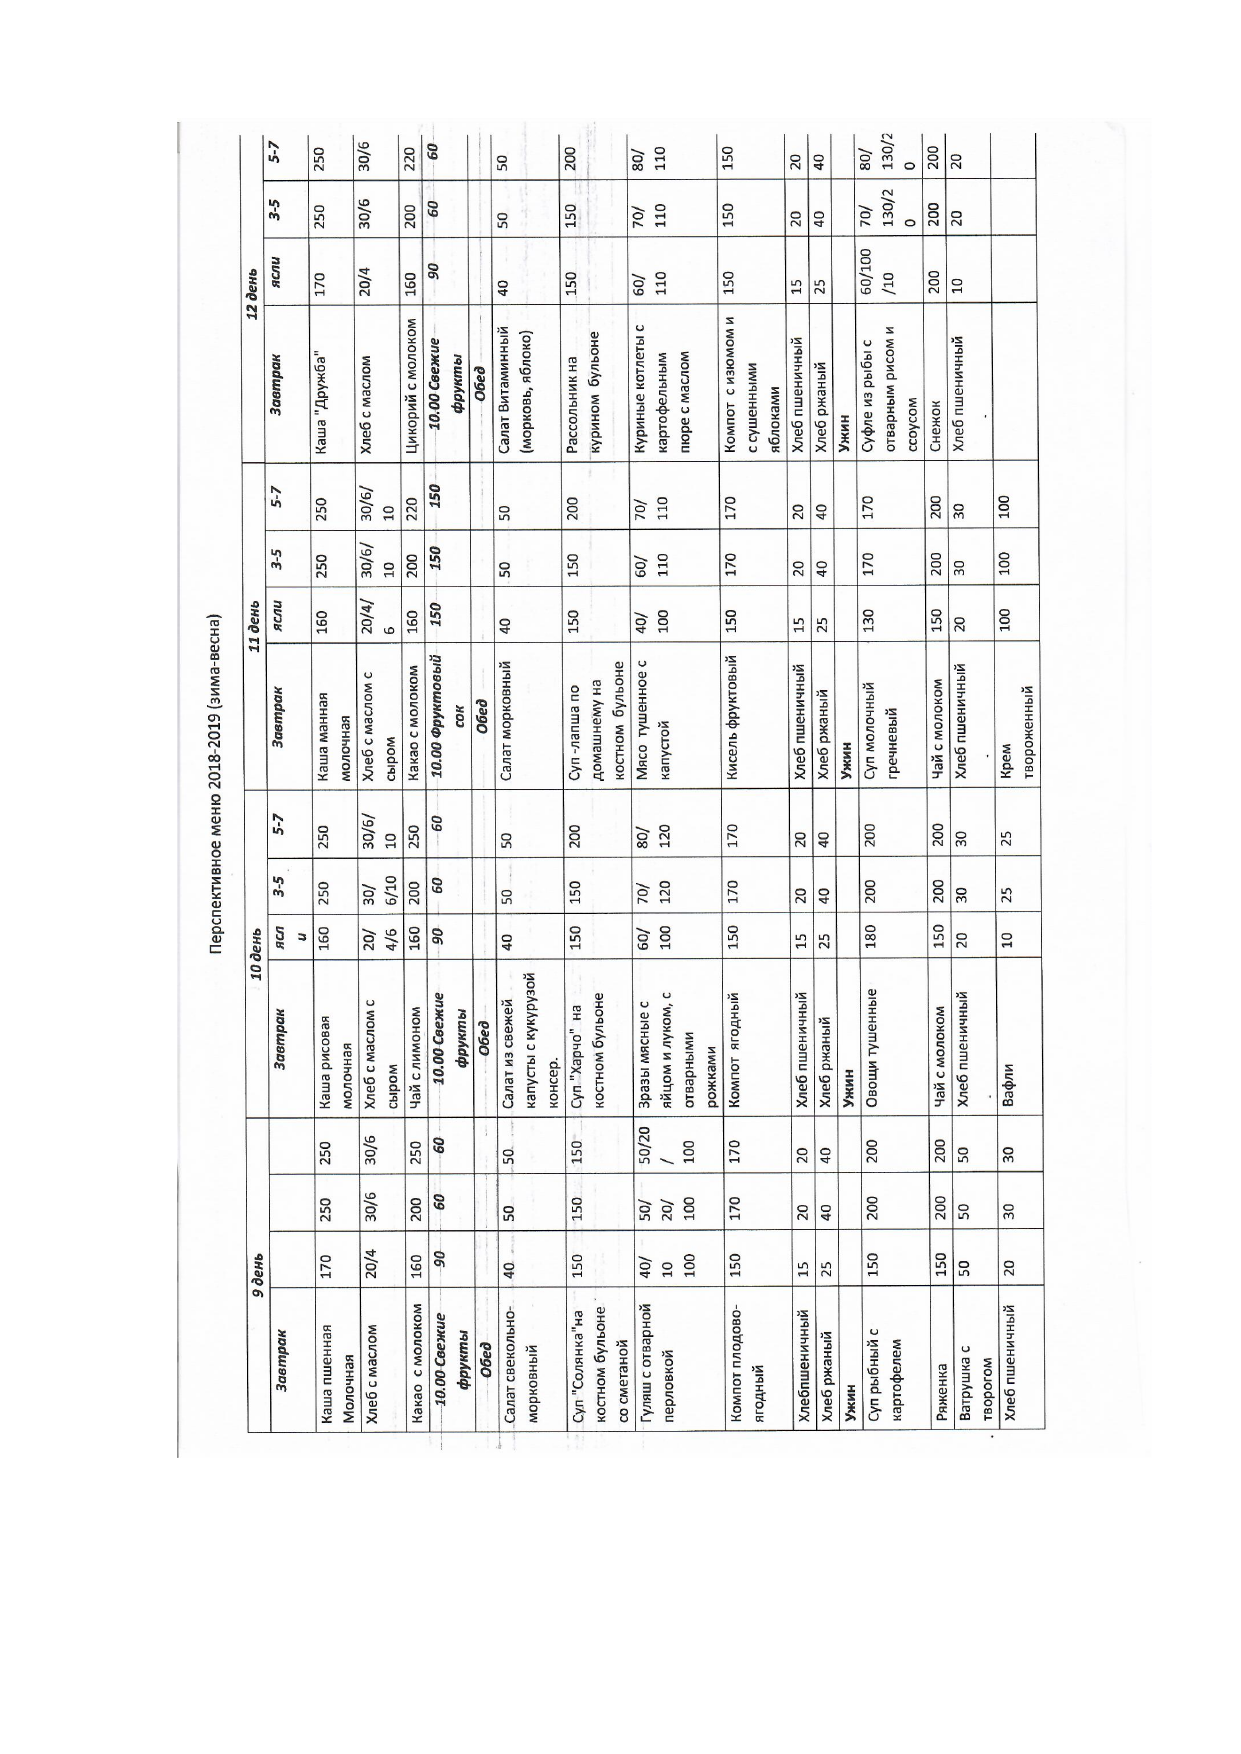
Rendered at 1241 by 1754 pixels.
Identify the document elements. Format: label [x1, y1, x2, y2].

picture [177, 118, 1152, 1458]
